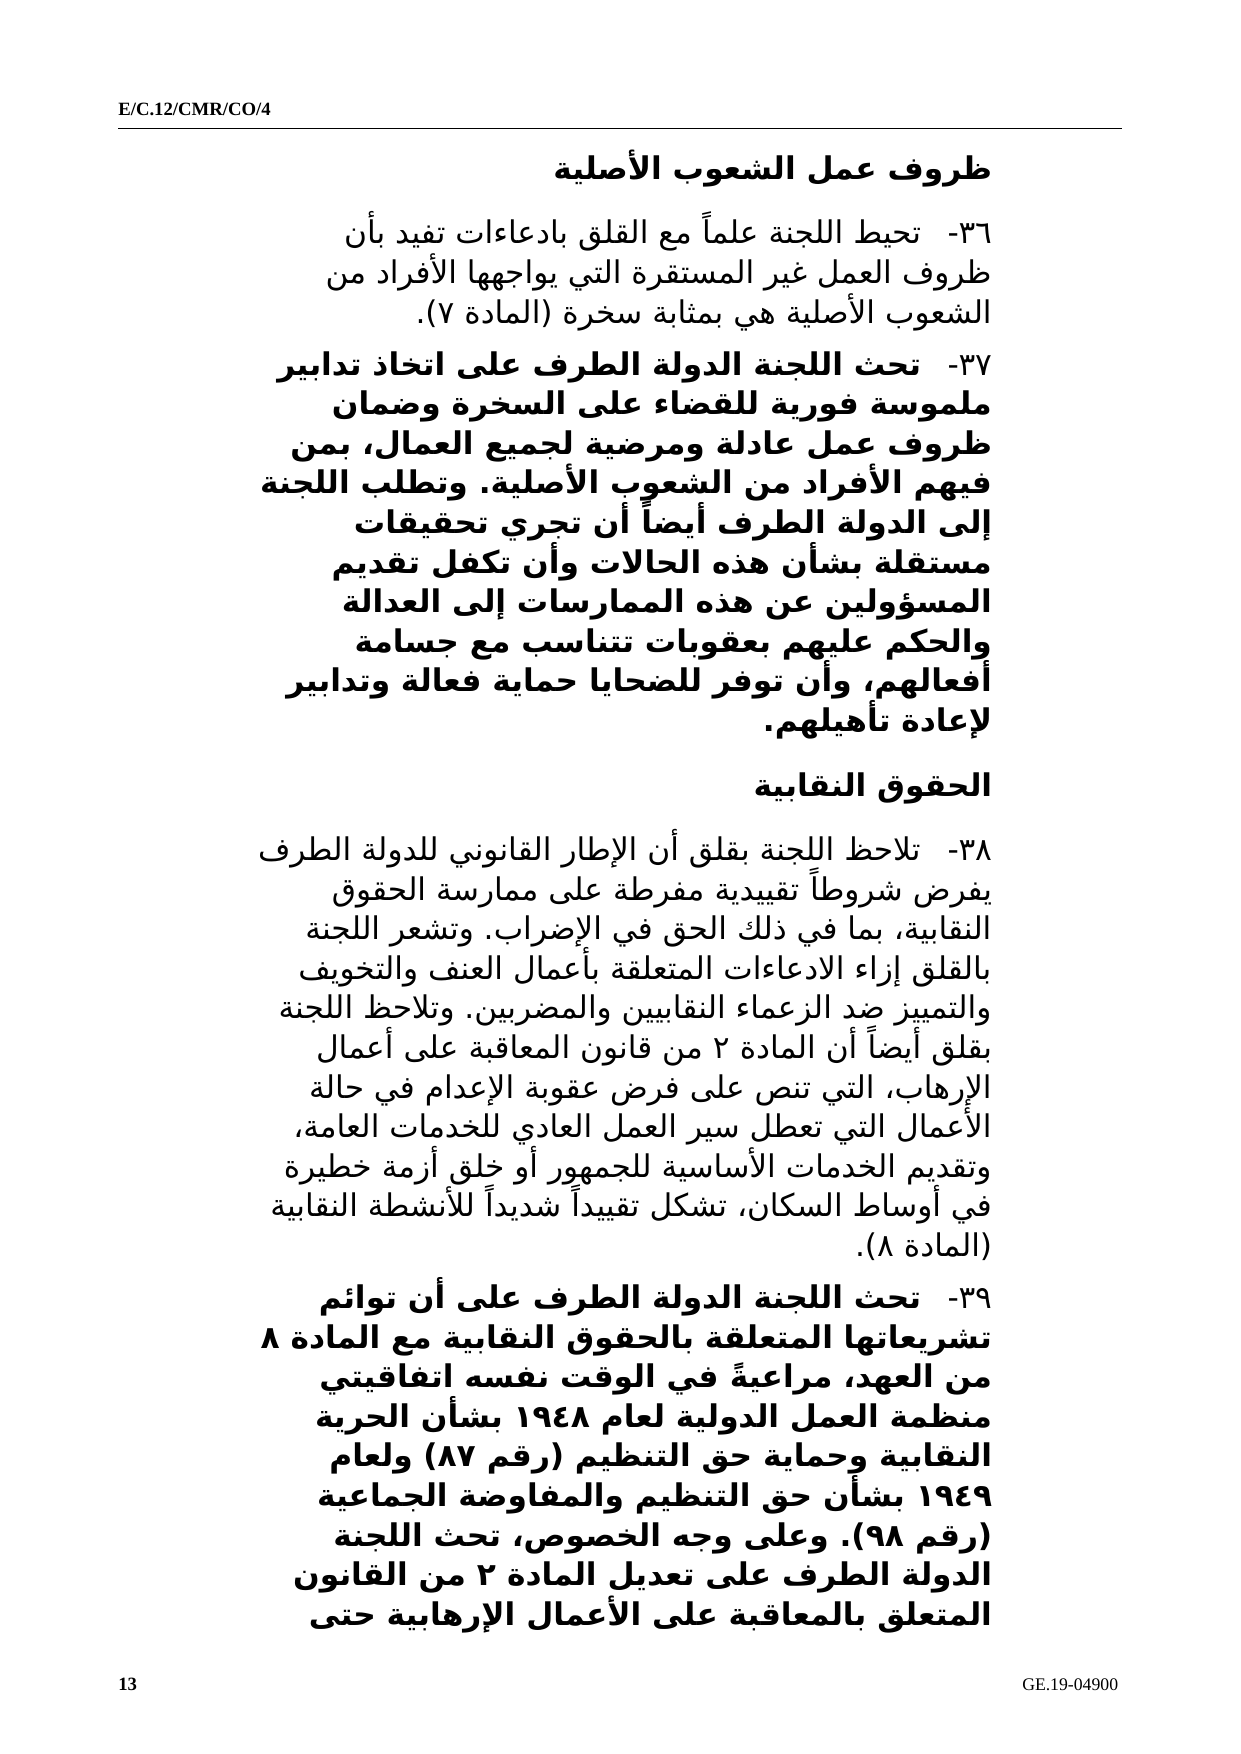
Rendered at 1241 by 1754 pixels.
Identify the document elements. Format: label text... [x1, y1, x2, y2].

text ٣٧- تحث اللجنة الدولة الطرف على اتخاذ تدابير ملموسة فورية للقضاء على السخرة وضمان ظروف عمل عادلة ومرضية لجميع العمال، بمن فيهم الأفراد من الشعوب الأصلية. وتطلب اللجنة إلى الدولة الطرف أيضاً أن تجري تحقيقات مستقلة بشأن هذه الحالات وأن تكفل تقديم المسؤولين عن هذه الممارسات إلى العدالة والحكم عليهم بعقوبات تتناسب مع جسامة أفعالهم، وأن توفر للضحايا حماية فعالة وتدابير لإعادة تأهيلهم. [248, 343, 992, 739]
text الحقوق النقابية [248, 764, 1122, 804]
text ٣٨- تلاحظ اللجنة بقلق أن الإطار القانوني للدولة الطرف يفرض شروطاً تقييدية مفرطة على ممارسة الحقوق النقابية، بما في ذلك الحق في الإضراب. وتشعر اللجنة بالقلق إزاء الادعاءات المتعلقة بأعمال العنف والتخويف والتمييز ضد الزعماء النقابيين والمضربين. وتلاحظ اللجنة بقلق أيضاً أن المادة ٢ من قانون المعاقبة على أعمال الإرهاب، التي تنص على فرض عقوبة الإعدام في حالة الأعمال التي تعطل سير العمل العادي للخدمات العامة، وتقديم الخدمات الأساسية للجمهور أو خلق أزمة خطيرة في أوساط السكان، تشكل تقييداً شديداً للأنشطة النقابية (المادة ٨). [248, 829, 992, 1264]
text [248, 1277, 992, 1633]
text ظروف عمل الشعوب الأصلية [248, 148, 1122, 187]
text ٣٦- تحيط اللجنة علماً مع القلق بادعاءات تفيد بأن ظروف العمل غير المستقرة التي يواجهها الأفراد من الشعوب الأصلية هي بمثابة سخرة (المادة ٧). [248, 212, 992, 331]
